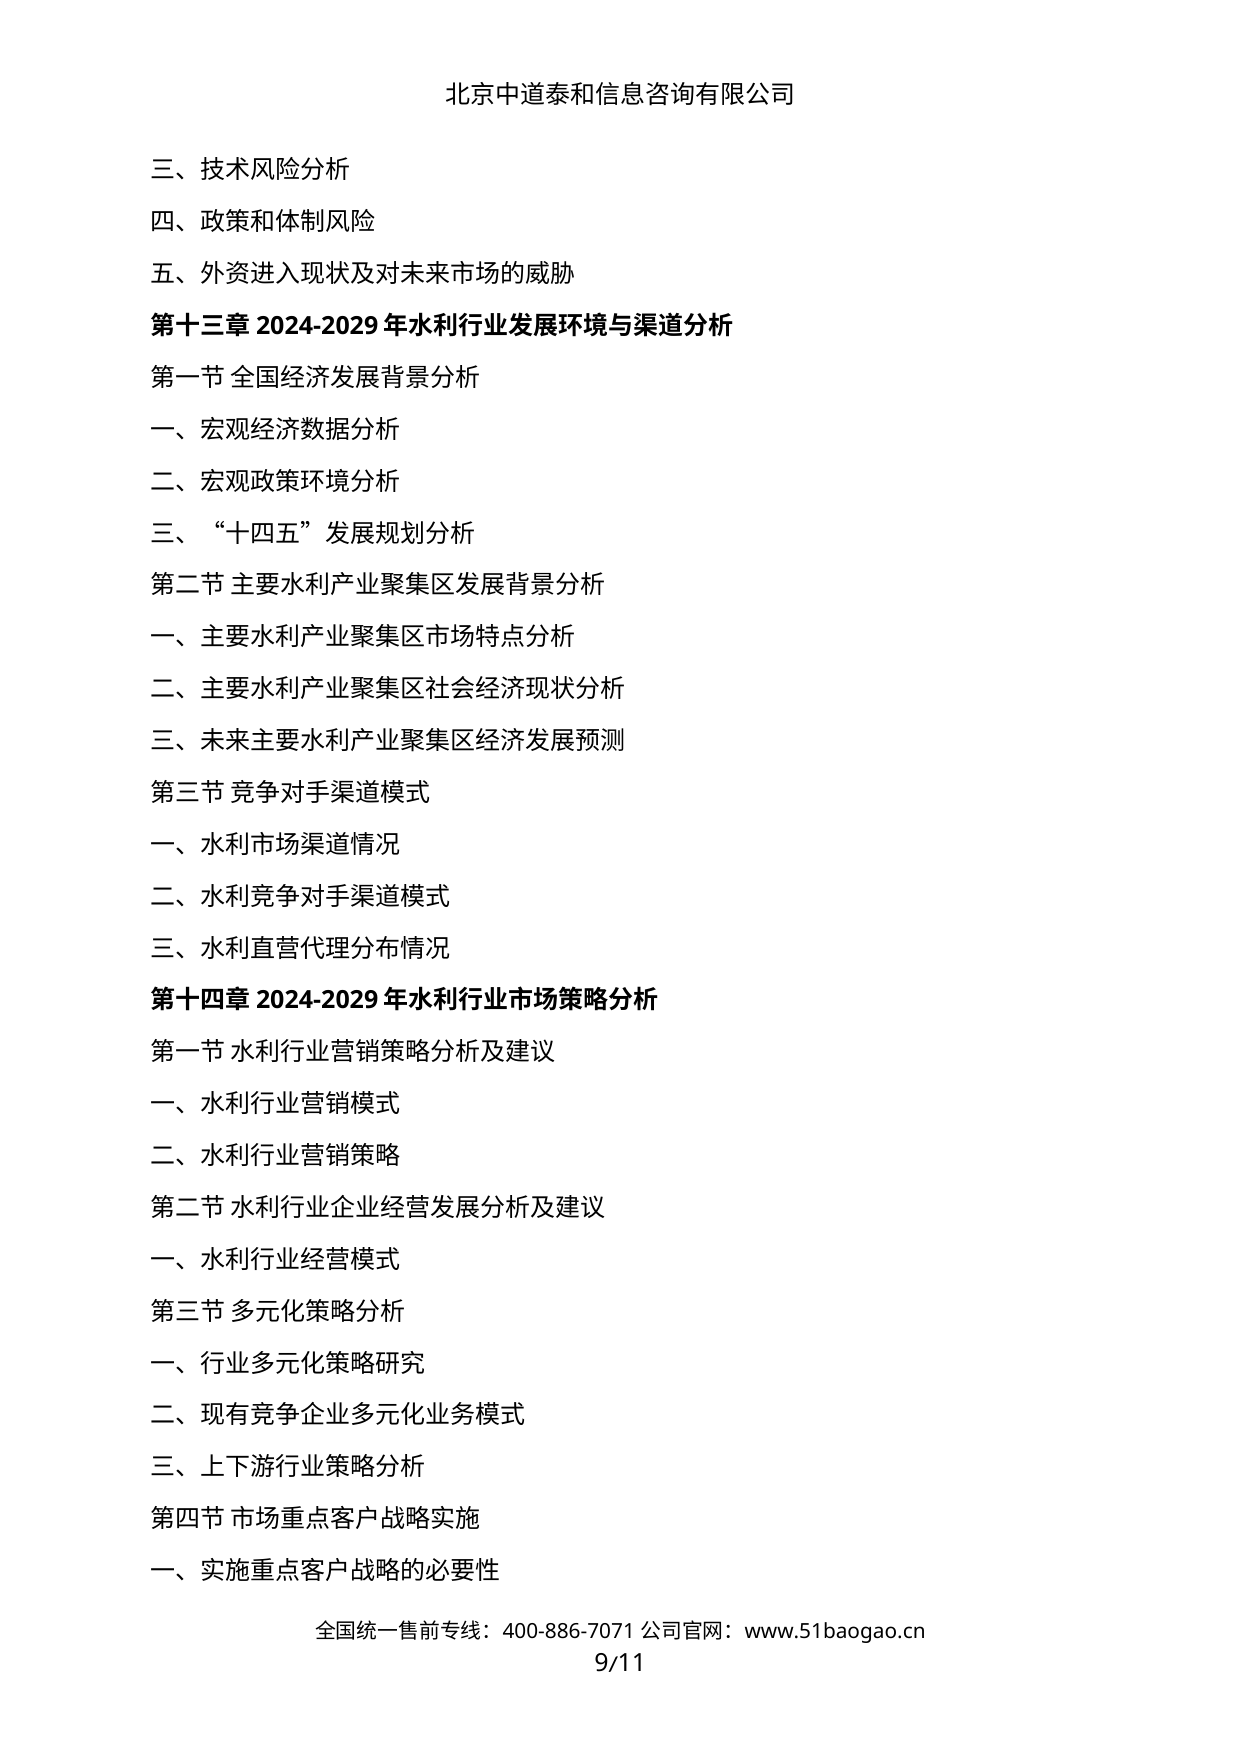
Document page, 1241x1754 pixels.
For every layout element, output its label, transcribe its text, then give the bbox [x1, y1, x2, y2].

text 一、水利市场渠道情况 [150, 824, 1090, 861]
text 第十三章 2024-2029年水利行业发展环境与渠道分析 [150, 306, 1090, 342]
text 二、现有竞争企业多元化业务模式 [150, 1395, 1090, 1431]
text 三、“十四五”发展规划分析 [150, 513, 1090, 549]
text 第三节 竞争对手渠道模式 [150, 772, 1090, 809]
text 二、水利行业营销策略 [150, 1136, 1090, 1172]
text 一、水利行业营销模式 [150, 1084, 1090, 1120]
text 一、行业多元化策略研究 [150, 1343, 1090, 1379]
text 第一节 全国经济发展背景分析 [150, 357, 1090, 394]
text 第十四章 2024-2029年水利行业市场策略分析 [150, 980, 1090, 1016]
text 三、技术风险分析 [150, 150, 1090, 186]
text 第二节 主要水利产业聚集区发展背景分析 [150, 565, 1090, 601]
text 一、实施重点客户战略的必要性 [150, 1551, 1090, 1587]
text 第一节 水利行业营销策略分析及建议 [150, 1032, 1090, 1068]
text 第三节 多元化策略分析 [150, 1291, 1090, 1327]
text 三、上下游行业策略分析 [150, 1447, 1090, 1483]
text 一、主要水利产业聚集区市场特点分析 [150, 617, 1090, 653]
text 二、宏观政策环境分析 [150, 461, 1090, 497]
text 一、宏观经济数据分析 [150, 409, 1090, 446]
text 第四节 市场重点客户战略实施 [150, 1499, 1090, 1535]
text 第二节 水利行业企业经营发展分析及建议 [150, 1187, 1090, 1224]
text 三、水利直营代理分布情况 [150, 928, 1090, 964]
text 五、外资进入现状及对未来市场的威胁 [150, 254, 1090, 290]
text 二、水利竞争对手渠道模式 [150, 876, 1090, 912]
text 一、水利行业经营模式 [150, 1239, 1090, 1276]
text 四、政策和体制风险 [150, 202, 1090, 238]
text 三、未来主要水利产业聚集区经济发展预测 [150, 721, 1090, 757]
text 二、主要水利产业聚集区社会经济现状分析 [150, 669, 1090, 705]
